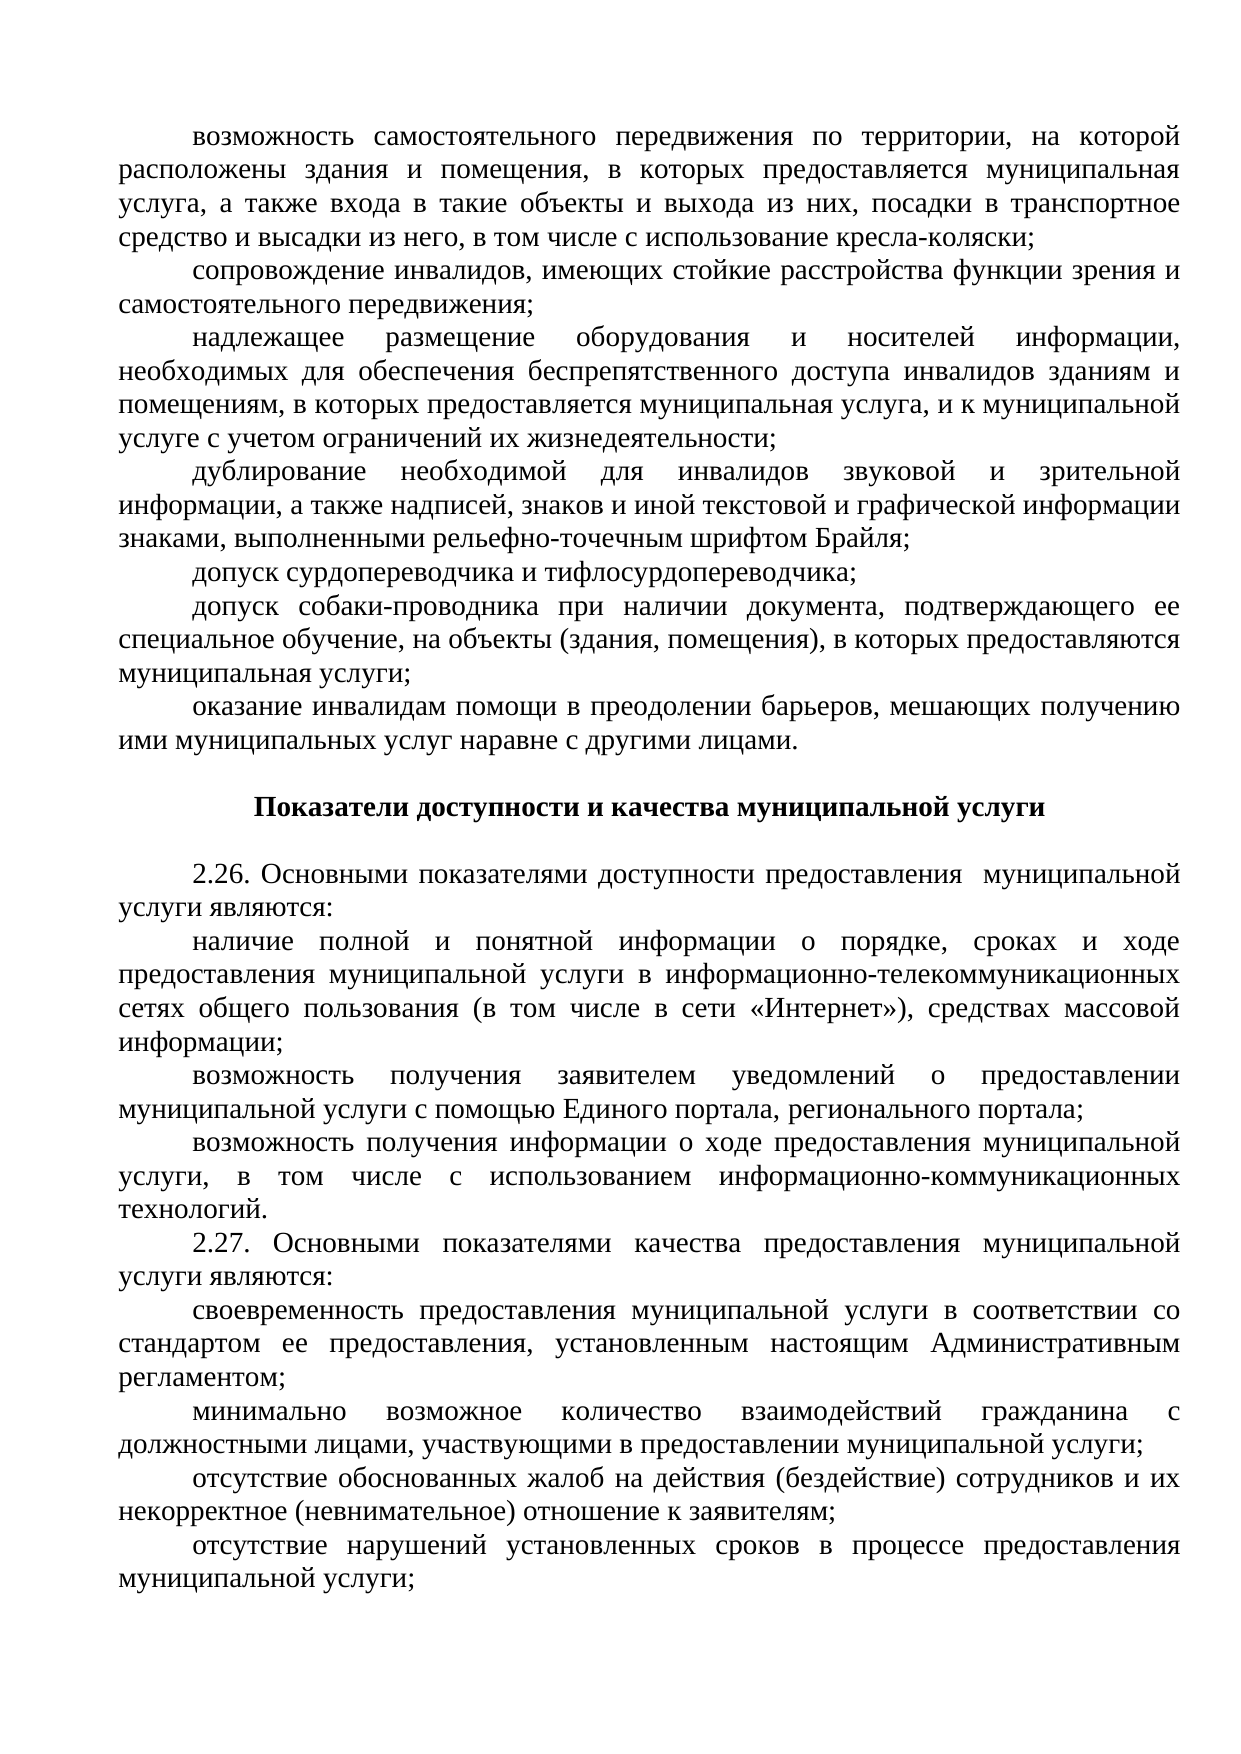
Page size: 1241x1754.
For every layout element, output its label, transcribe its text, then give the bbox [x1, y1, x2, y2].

text надлежащее размещение оборудования и носителей информации, необходимых для обеспечения беспрепятственного доступа инвалидов зданиям и помещениям, в которых предоставляется муниципальная услуга, и к муниципальной услуге с учетом ограничений их жизнедеятельности; [118, 319, 1181, 453]
text сопровождение инвалидов, имеющих стойкие расстройства функции зрения и самостоятельного передвижения; [118, 252, 1181, 319]
text оказание инвалидам помощи в преодолении барьеров, мешающих получению ими муниципальных услуг наравне с другими лицами. [118, 688, 1181, 755]
text допуск сурдопереводчика и тифлосурдопереводчика; [118, 554, 1181, 588]
text минимально возможное количество взаимодействий гражданина с должностными лицами, участвующими в предоставлении муниципальной услуги; [118, 1393, 1181, 1460]
text возможность самостоятельного передвижения по территории, на которой расположены здания и помещения, в которых предоставляется муниципальная услуга, а также входа в такие объекты и выхода из них, посадки в транспортное средство и высадки из него, в том числе с использование кресла-коляски; [118, 118, 1181, 252]
text возможность получения заявителем уведомлений о предоставлении муниципальной услуги с помощью Единого портала, регионального портала; [118, 1057, 1181, 1124]
text допуск собаки-проводника при наличии документа, подтверждающего ее специальное обучение, на объекты (здания, помещения), в которых предоставляются муниципальная услуги; [118, 588, 1181, 688]
text Показатели доступности и качества муниципальной услуги [118, 789, 1181, 822]
text наличие полной и понятной информации о порядке, сроках и ходе предоставления муниципальной услуги в информационно-телекоммуникационных сетях общего пользования (в том числе в сети «Интернет»), средствах массовой информации; [118, 923, 1181, 1057]
text возможность получения информации о ходе предоставления муниципальной услуги, в том числе с использованием информационно-коммуникационных технологий. [118, 1124, 1181, 1225]
text своевременность предоставления муниципальной услуги в соответствии со стандартом ее предоставления, установленным настоящим Административным регламентом; [118, 1292, 1181, 1393]
text отсутствие нарушений установленных сроков в процессе предоставления муниципальной услуги; [118, 1527, 1181, 1594]
text дублирование необходимой для инвалидов звуковой и зрительной информации, а также надписей, знаков и иной текстовой и графической информации знаками, выполненными рельефно-точечным шрифтом Брайля; [118, 453, 1181, 554]
text отсутствие обоснованных жалоб на действия (бездействие) сотрудников и их некорректное (невнимательное) отношение к заявителям; [118, 1460, 1181, 1527]
text 2.26. Основными показателями доступности предоставления муниципальной услуги являются: [118, 856, 1181, 923]
text 2.27. Основными показателями качества предоставления муниципальной услуги являются: [118, 1225, 1181, 1292]
